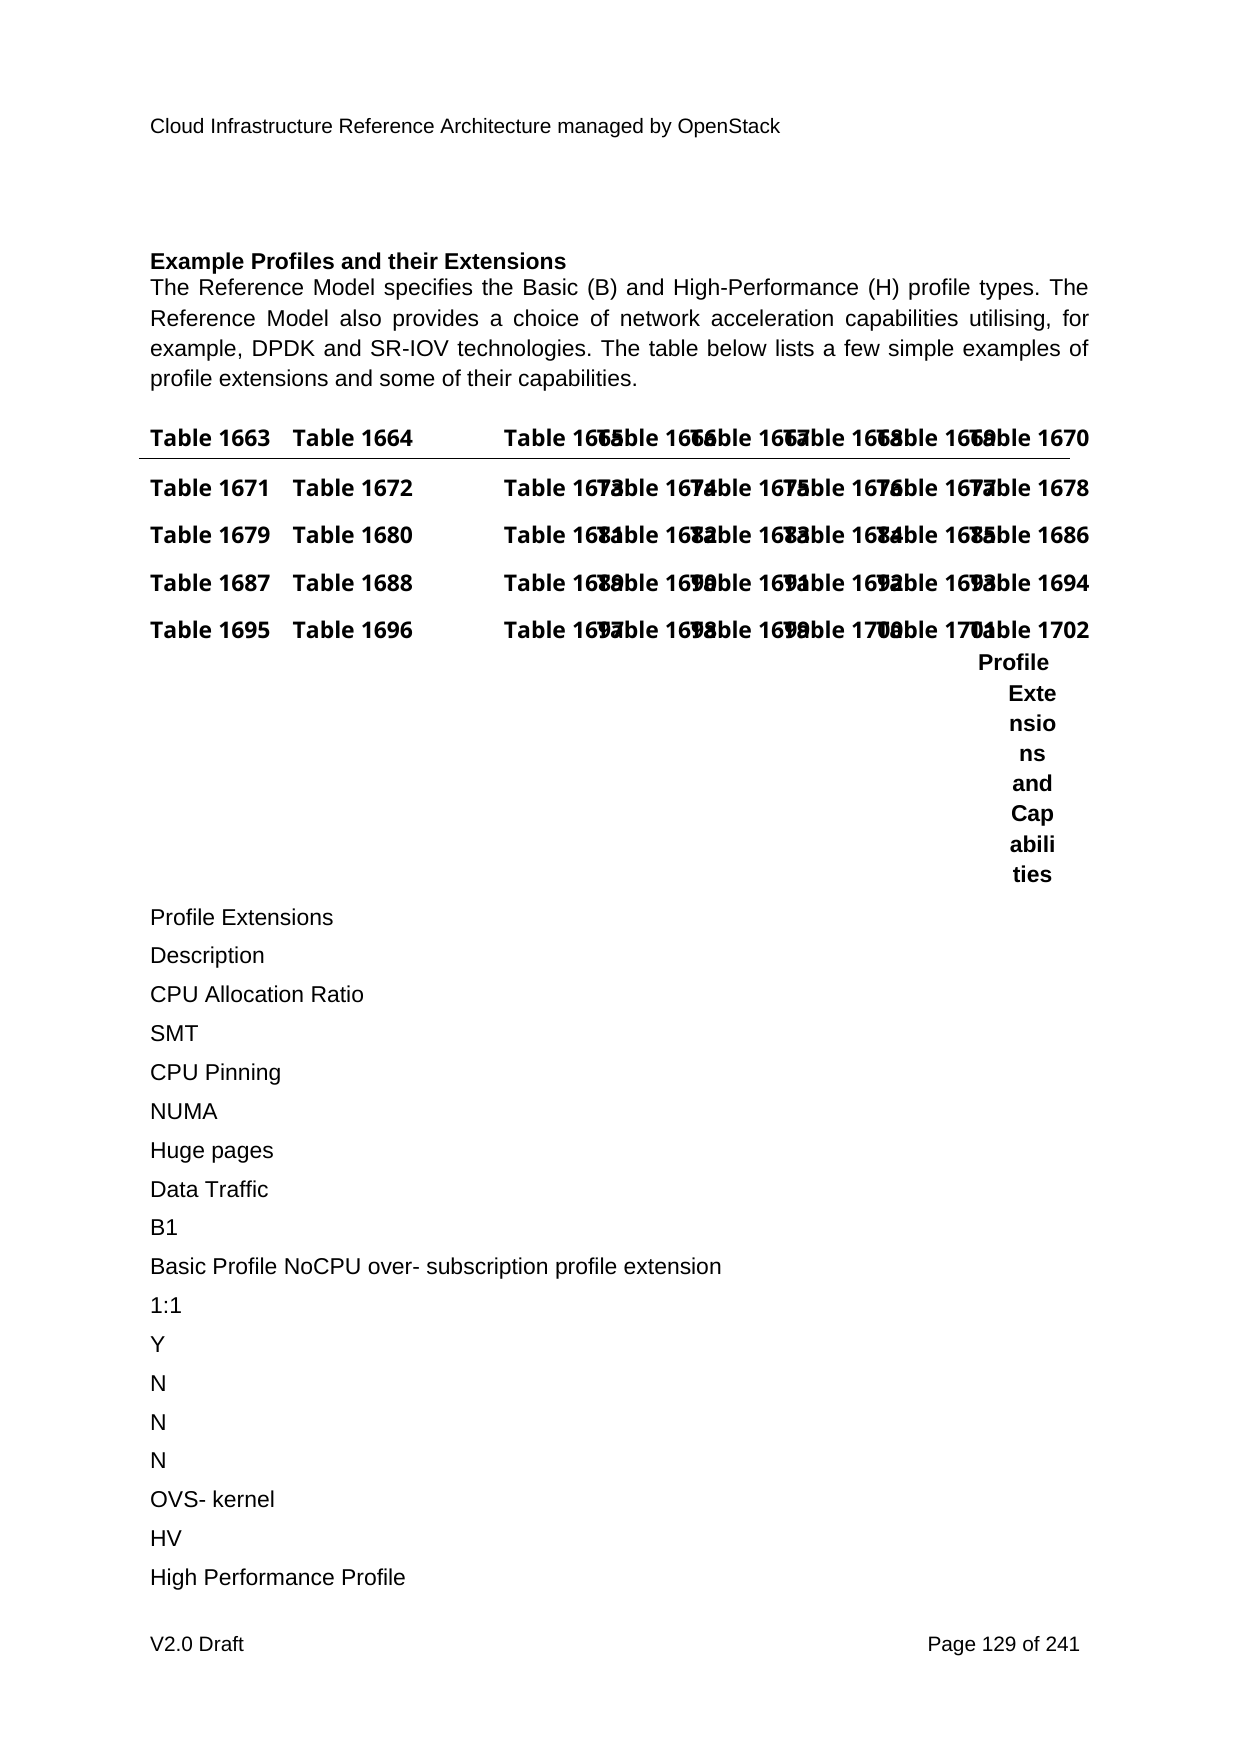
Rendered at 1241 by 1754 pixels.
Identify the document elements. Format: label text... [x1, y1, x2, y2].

text The Reference Model specifies the Basic (B) and High-Performance (H) profile types. The Reference Model also provides a choice of network acceleration capabilities utilising, for example, DPDK and SR-IOV technologies. The table below lists a few simple examples of profile extensions and some of their capabilities. [150, 274, 1090, 391]
text Profile Extensions and Capabilities [876, 567, 946, 598]
text Profile Extensions and Capabilities [224, 614, 481, 646]
text Profile Extensions and Capabilities [969, 519, 1058, 550]
text Profile Extensions and Capabilities [876, 519, 946, 550]
text Profile Extensions and Capabilities [224, 422, 481, 453]
text Profile Extensions and Capabilities [504, 519, 574, 550]
text Profile Extensions and Capabilities [504, 471, 574, 503]
text Profile Extensions and Capabilities [224, 471, 481, 503]
text Profile Extensions and Capabilities [597, 471, 667, 503]
text Profile Extensions and Capabilities [783, 567, 853, 598]
text Profile Extensions and Capabilities [597, 614, 667, 646]
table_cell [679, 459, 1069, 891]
text Profile Extensions and Capabilities [690, 422, 760, 453]
text Profile Extensions and Capabilities [969, 567, 1058, 598]
text Profile Extensions and Capabilities [224, 519, 481, 550]
text Profile Extensions and Capabilities [597, 422, 667, 453]
text Profile Extensions and Capabilities [504, 422, 574, 453]
text Profile Extensions and Capabilities [783, 471, 853, 503]
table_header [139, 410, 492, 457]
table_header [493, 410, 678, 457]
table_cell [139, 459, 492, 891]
text Profile Extensions and Capabilities [969, 422, 1058, 453]
text Profile Extensions and Capabilities [783, 519, 853, 550]
text Profile Extensions and Capabilities [690, 471, 760, 503]
text Profile Extensions and Capabilities [597, 567, 667, 598]
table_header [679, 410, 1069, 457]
text Profile Extensions and Capabilities [690, 519, 760, 550]
text Profile Extensions and Capabilities [783, 422, 853, 453]
text Profile Extensions and Capabilities [690, 567, 760, 598]
text Profile Extensions and Capabilities [224, 567, 481, 598]
text Profile Extensions and Capabilities [876, 471, 946, 503]
text Profile Extensions and Capabilities [969, 614, 1058, 887]
text Profile Extensions and Capabilities [969, 471, 1058, 503]
text Profile Extensions and Capabilities [783, 614, 853, 646]
text Profile Extensions and Capabilities [597, 519, 667, 550]
text Profile Extensions and Capabilities [876, 422, 946, 453]
text Profile Extensions and Capabilities [690, 614, 760, 646]
text Profile Extensions and Capabilities [876, 614, 946, 646]
text Profile Extensions and Capabilities [504, 614, 574, 646]
text Profile Extensions and Capabilities [504, 567, 574, 598]
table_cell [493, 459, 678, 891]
